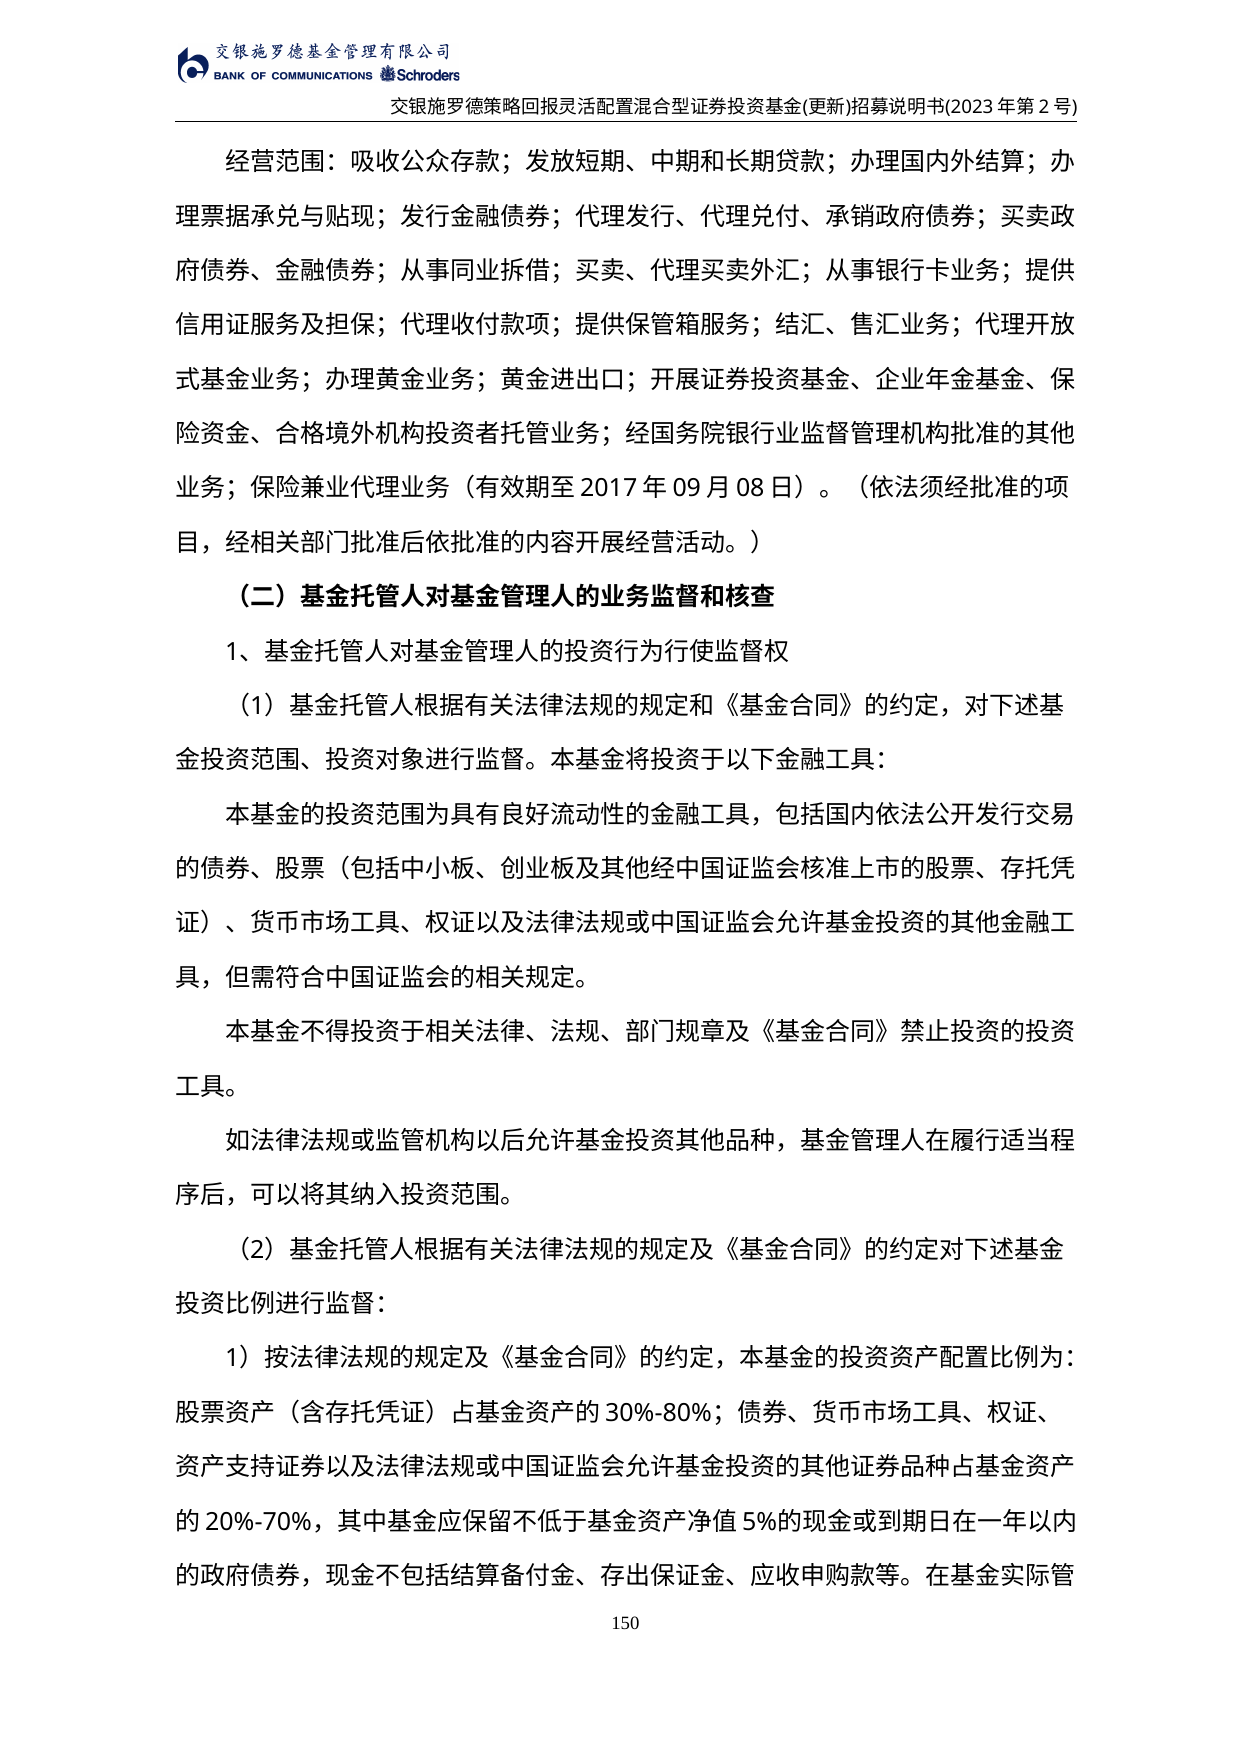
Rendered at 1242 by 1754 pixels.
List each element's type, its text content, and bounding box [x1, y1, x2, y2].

picture [178, 43, 460, 83]
text （2）基金托管人根据有关法律法规的规定及《基金合同》的约定对下述基金投资比例进行监督： [175, 1229, 1077, 1320]
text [175, 1338, 1077, 1592]
text 1、基金托管人对基金管理人的投资行为行使监督权 [175, 631, 1077, 667]
text 如法律法规或监管机构以后允许基金投资其他品种，基金管理人在履行适当程序后，可以将其纳入投资范围。 [175, 1120, 1077, 1211]
text （1）基金托管人根据有关法律法规的规定和《基金合同》的约定，对下述基金投资范围、投资对象进行监督。本基金将投资于以下金融工具： [175, 685, 1077, 776]
text 本基金不得投资于相关法律、法规、部门规章及《基金合同》禁止投资的投资工具。 [175, 1012, 1077, 1102]
text 经营范围：吸收公众存款；发放短期、中期和长期贷款；办理国内外结算；办理票据承兑与贴现；发行金融债券；代理发行、代理兑付、承销政府债券；买卖政府债券、金融债券；从事同业拆借；买卖、代理买卖外汇；从事银行卡业务；提供信用证服务及担保；代理收付款项；提供保管箱服务；结汇、售汇业务；代理开放式基金业务；办理黄金业务；黄金进出口；开展证券投资基金、企业年金基金、保险资金、合格境外机构投资者托管业务；经国务院银行业监督管理机构批准的其他业务；保险兼业代理业务（有效期至2017年09月08日）。（依法须经批准的项目，经相关部门批准后依批准的内容开展经营活动。） [175, 142, 1077, 558]
text （二）基金托管人对基金管理人的业务监督和核查 [175, 577, 1077, 613]
text 本基金的投资范围为具有良好流动性的金融工具，包括国内依法公开发行交易的债券、股票（包括中小板、创业板及其他经中国证监会核准上市的股票、存托凭证）、货币市场工具、权证以及法律法规或中国证监会允许基金投资的其他金融工具，但需符合中国证监会的相关规定。 [175, 794, 1077, 993]
